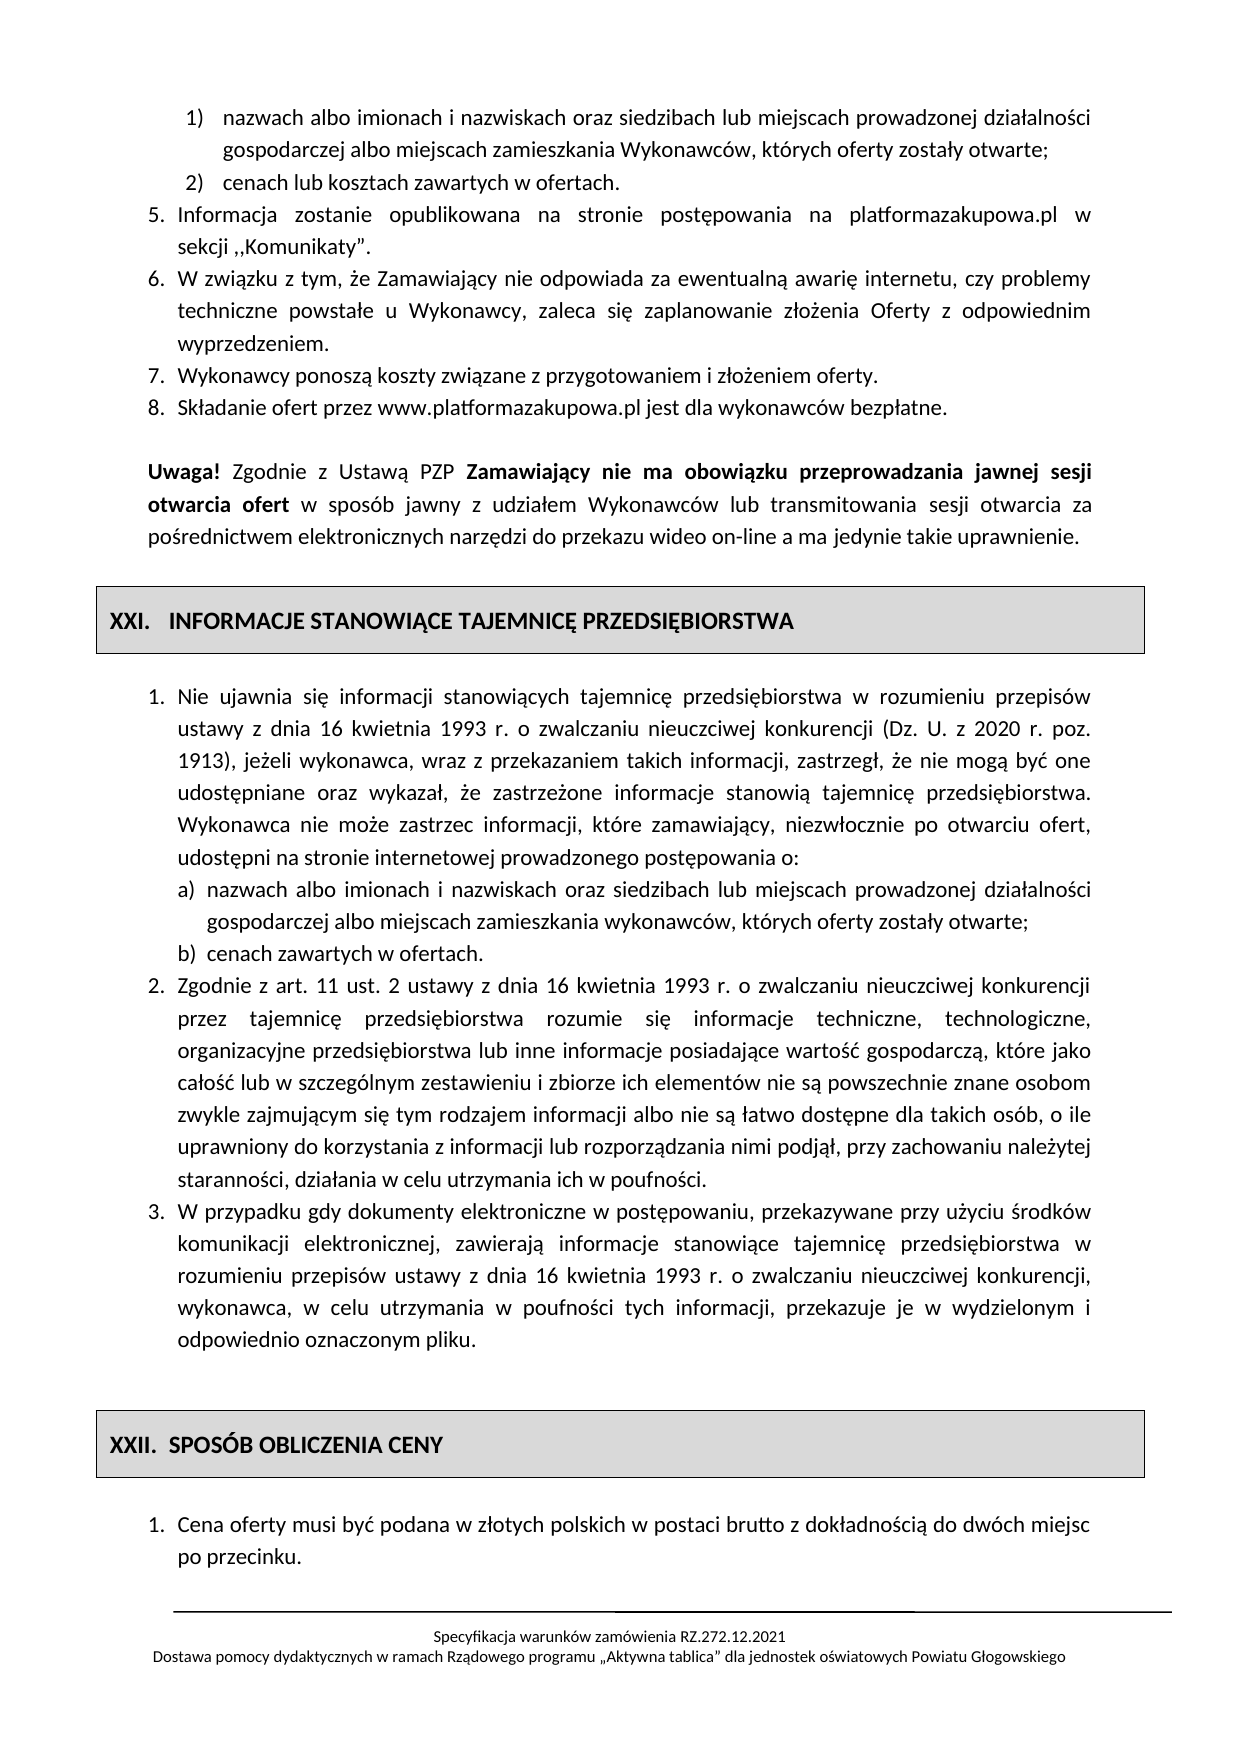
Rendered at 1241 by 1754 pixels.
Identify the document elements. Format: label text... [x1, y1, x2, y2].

table_header SPOSÓB OBLICZENIA CENY [97, 1411, 1144, 1477]
list nazwach albo imionach i nazwiskach oraz siedzibach lub miejscach prowadzonej działalności gospodarczej albo miejscach zamieszkania Wykonawców, których oferty zostały otwarte; [185, 103, 1093, 164]
list Zgodnie z art. 11 ust. 2 ustawy z dnia 16 kwietnia 1993 r. o zwalczaniu nieuczciwej konkurencji przez tajemnicę przedsiębiorstwa rozumie się informacje techniczne, technologiczne, organizacyjne przedsiębiorstwa lub inne informacje posiadające wartość gospodarczą, które jako całość lub w szczególnym zestawieniu i zbiorze ich elementów nie są powszechnie znane osobom zwykle zajmującym się tym rodzajem informacji albo nie są łatwo dostępne dla takich osób, o ile uprawniony do korzystania z informacji lub rozporządzania nimi podjął, przy zachowaniu należytej staranności, działania w celu utrzymania ich w poufności. [148, 972, 1093, 1193]
table_header INFORMACJE STANOWIĄCE TAJEMNICĘ PRZEDSIĘBIORSTWA [97, 587, 1144, 653]
list Informacja zostanie opublikowana na stronie postępowania na platformazakupowa.pl w sekcji ,,Komunikaty”. [148, 200, 1093, 260]
list Składanie ofert przez www.platformazakupowa.pl jest dla wykonawców bezpłatne. [148, 393, 1093, 421]
list Wykonawcy ponoszą koszty związane z przygotowaniem i złożeniem oferty. [148, 361, 1093, 389]
list W związku z tym, że Zamawiający nie odpowiada za ewentualną awarię internetu, czy problemy techniczne powstałe u Wykonawcy, zaleca się zaplanowanie złożenia Oferty z odpowiednim wyprzedzeniem. [148, 264, 1093, 357]
list Cena oferty musi być podana w złotych polskich w postaci brutto z dokładnością do dwóch miejsc po przecinku. [148, 1510, 1093, 1570]
list W przypadku gdy dokumenty elektroniczne w postępowaniu, przekazywane przy użyciu środków komunikacji elektronicznej, zawierają informacje stanowiące tajemnicę przedsiębiorstwa w rozumieniu przepisów ustawy z dnia 16 kwietnia 1993 r. o zwalczaniu nieuczciwej konkurencji, wykonawca, w celu utrzymania w poufności tych informacji, przekazuje je w wydzielonym i odpowiednio oznaczonym pliku. [148, 1197, 1093, 1354]
list cenach zawartych w ofertach. [177, 939, 1093, 967]
list nazwach albo imionach i nazwiskach oraz siedzibach lub miejscach prowadzonej działalności gospodarczej albo miejscach zamieszkania wykonawców, których oferty zostały otwarte; [177, 875, 1093, 935]
list cenach lub kosztach zawartych w ofertach. [185, 168, 1093, 196]
list Nie ujawnia się informacji stanowiących tajemnicę przedsiębiorstwa w rozumieniu przepisów ustawy z dnia 16 kwietnia 1993 r. o zwalczaniu nieuczciwej konkurencji (Dz. U. z 2020 r. poz. 1913), jeżeli wykonawca, wraz z przekazaniem takich informacji, zastrzegł, że nie mogą być one udostępniane oraz wykazał, że zastrzeżone informacje stanowią tajemnicę przedsiębiorstwa. Wykonawca nie może zastrzec informacji, które zamawiający, niezwłocznie po otwarciu ofert, udostępni na stronie internetowej prowadzonego postępowania o: [148, 682, 1093, 871]
text Uwaga! Zgodnie z Ustawą PZP Zamawiający nie ma obowiązku przeprowadzania jawnej sesji otwarcia ofert w sposób jawny z udziałem Wykonawców lub transmitowania sesji otwarcia za pośrednictwem elektronicznych narzędzi do przekazu wideo on-line a ma jedynie takie uprawnienie. [148, 457, 1093, 550]
